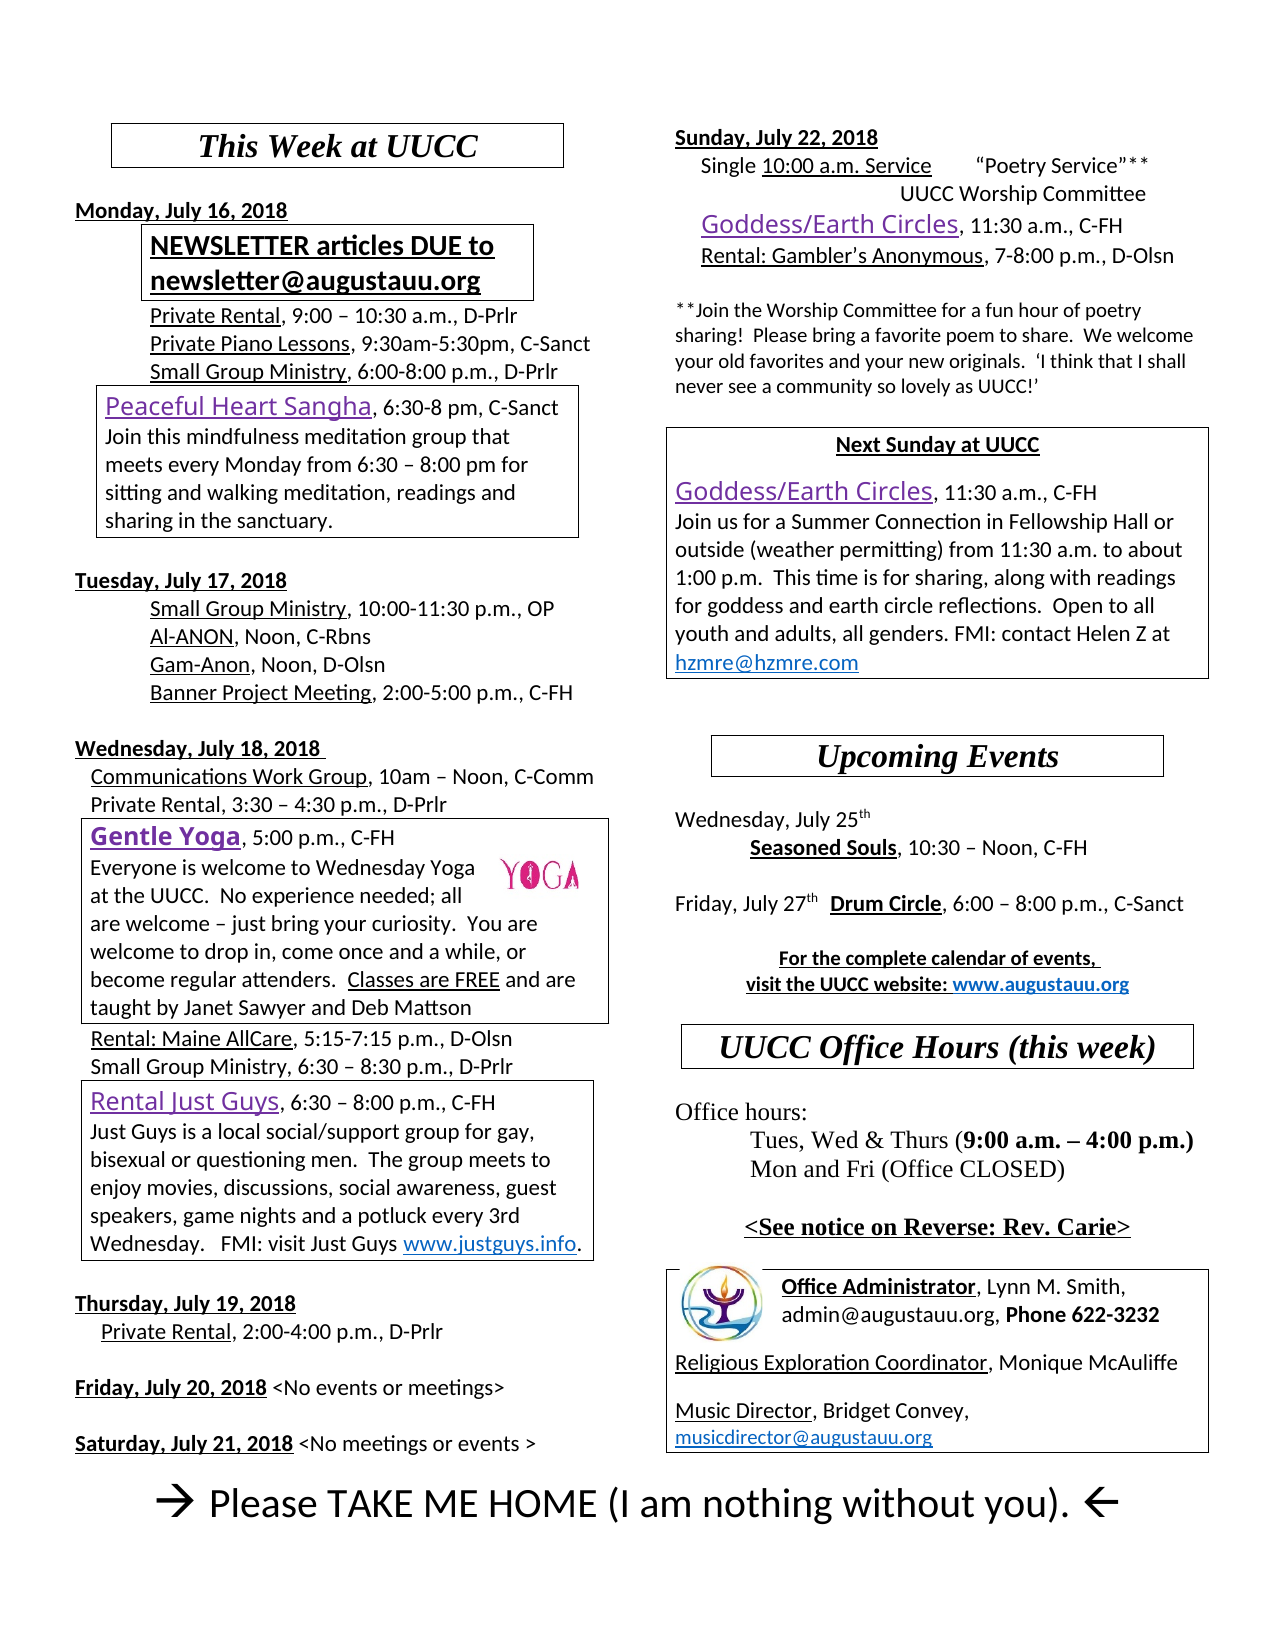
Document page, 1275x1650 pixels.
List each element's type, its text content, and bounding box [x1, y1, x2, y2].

text Rental: Gambler’s Anonymous, 7-8:00 p.m., D-Olsn [675, 241, 1200, 269]
text Wednesday, July 18, 2018 [75, 734, 600, 762]
text NEWSLETTER articles DUE to [142, 225, 533, 259]
text Office hours: [675, 1097, 1200, 1126]
text Banner Project Meeting, 2:00-5:00 p.m., C-FH [75, 678, 600, 706]
text Seasoned Souls, 10:30 – Noon, C-FH [675, 833, 1200, 861]
text Just Guys is a local social/support group for gay, bisexual or questioning men. The group meets to enjoy movies, discussions, social awareness, guest speakers, game nights and a potluck every 3rd Wednesday. FMI: visit Just Guys www.justguys.info. [82, 1114, 593, 1260]
text Mon and Fri (Office CLOSED) [675, 1154, 1200, 1183]
text Small Group Ministry, 6:00-8:00 p.m., D-Prlr [75, 357, 600, 385]
text Join us for a Summer Connection in Fellowship Hall or outside (weather permitting) from 11:30 a.m. to about 1:00 p.m. This time is for sharing, along with readings for goddess and earth circle reflections. Open to all youth and adults, all genders. FMI: contact Helen Z at hzmre@hzmre.com [667, 504, 1208, 678]
text Friday, July 20, 2018 <No events or meetings> [75, 1373, 600, 1401]
text Next Sunday at UUCC [667, 428, 1208, 458]
picture [678, 1262, 763, 1341]
text Small Group Ministry, 10:00-11:30 p.m., OP [75, 594, 600, 622]
text Private Rental, 3:30 – 4:30 p.m., D-Prlr [75, 790, 600, 818]
text Private Rental, 9:00 – 10:30 a.m., D-Prlr [75, 301, 600, 329]
text newsletter@augustauu.org [142, 259, 533, 300]
text Office Administrator, Lynn M. Smith, admin@augustauu.org, Phone 622-3232 [763, 1270, 1208, 1328]
text Wednesday, July 25th [675, 805, 1200, 833]
text Al-ANON, Noon, C-Rbns [75, 622, 600, 650]
text For the complete calendar of events, [675, 945, 1200, 971]
text Goddess/Earth Circles, 11:30 a.m., C-FH [675, 473, 1200, 504]
text Friday, July 27th Drum Circle, 6:00 – 8:00 p.m., C-Sanct [675, 889, 1200, 917]
text Upcoming Events [712, 736, 1163, 776]
text Gam-Anon, Noon, D-Olsn [75, 650, 600, 678]
text Thursday, July 19, 2018 [75, 1289, 600, 1317]
text Small Group Ministry, 6:30 – 8:30 p.m., D-Prlr [75, 1052, 600, 1080]
text Everyone is welcome to Wednesday Yoga at the UUCC. No experience needed; all are welcome – just bring your curiosity. You are welcome to drop in, come once and a while, or become regular attenders. Classes are FREE and are taught by Janet Sawyer and Deb Mattson [82, 852, 608, 1023]
text Single 10:00 a.m. Service “Poetry Service”** [675, 151, 1200, 179]
text Peaceful Heart Sangha, 6:30-8 pm, C-Sanct [97, 386, 578, 419]
text UUCC Worship Committee [675, 179, 1200, 207]
text Religious Exploration Coordinator, Monique McAuliffe [675, 1348, 1200, 1376]
text Rental: Maine AllCare, 5:15-7:15 p.m., D-Olsn [75, 1024, 600, 1052]
text Saturday, July 21, 2018 <No meetings or events > [75, 1429, 600, 1457]
text UUCC Office Hours (this week) [682, 1025, 1193, 1068]
text Join this mindfulness meditation group that meets every Monday from 6:30 – 8:00 pm for sitting and walking meditation, readings and sharing in the sanctuary. [97, 419, 578, 537]
text Tuesday, July 17, 2018 [75, 566, 600, 594]
text Private Piano Lessons, 9:30am-5:30pm, C-Sanct [75, 329, 600, 357]
text Private Rental, 2:00-4:00 p.m., D-Prlr [75, 1317, 600, 1345]
picture [497, 854, 579, 898]
text Goddess/Earth Circles, 11:30 a.m., C-FH [675, 207, 1200, 241]
text Tues, Wed & Thurs (9:00 a.m. – 4:00 p.m.) [675, 1126, 1200, 1154]
text Music Director, Bridget Convey, musicdirector@augustauu.org [667, 1393, 1208, 1452]
text visit the UUCC website: www.augustauu.org [675, 971, 1200, 996]
text This Week at UUCC [112, 124, 563, 167]
text **Join the Worship Committee for a fun hour of poetry sharing! Please bring a favorite poem to share. We welcome your old favorites and your new originals. ‘I think that I shall never see a community so lovely as UUCC!’ [675, 297, 1200, 399]
text Communications Work Group, 10am – Noon, C-Comm [75, 762, 600, 790]
text Monday, July 16, 2018 [75, 196, 600, 224]
text Gentle Yoga, 5:00 p.m., C-FH [82, 819, 608, 852]
text <See notice on Reverse: Rev. Carie> [675, 1212, 1200, 1241]
text Rental Just Guys, 6:30 – 8:00 p.m., C-FH [82, 1081, 593, 1114]
text Sunday, July 22, 2018 [675, 123, 1200, 151]
